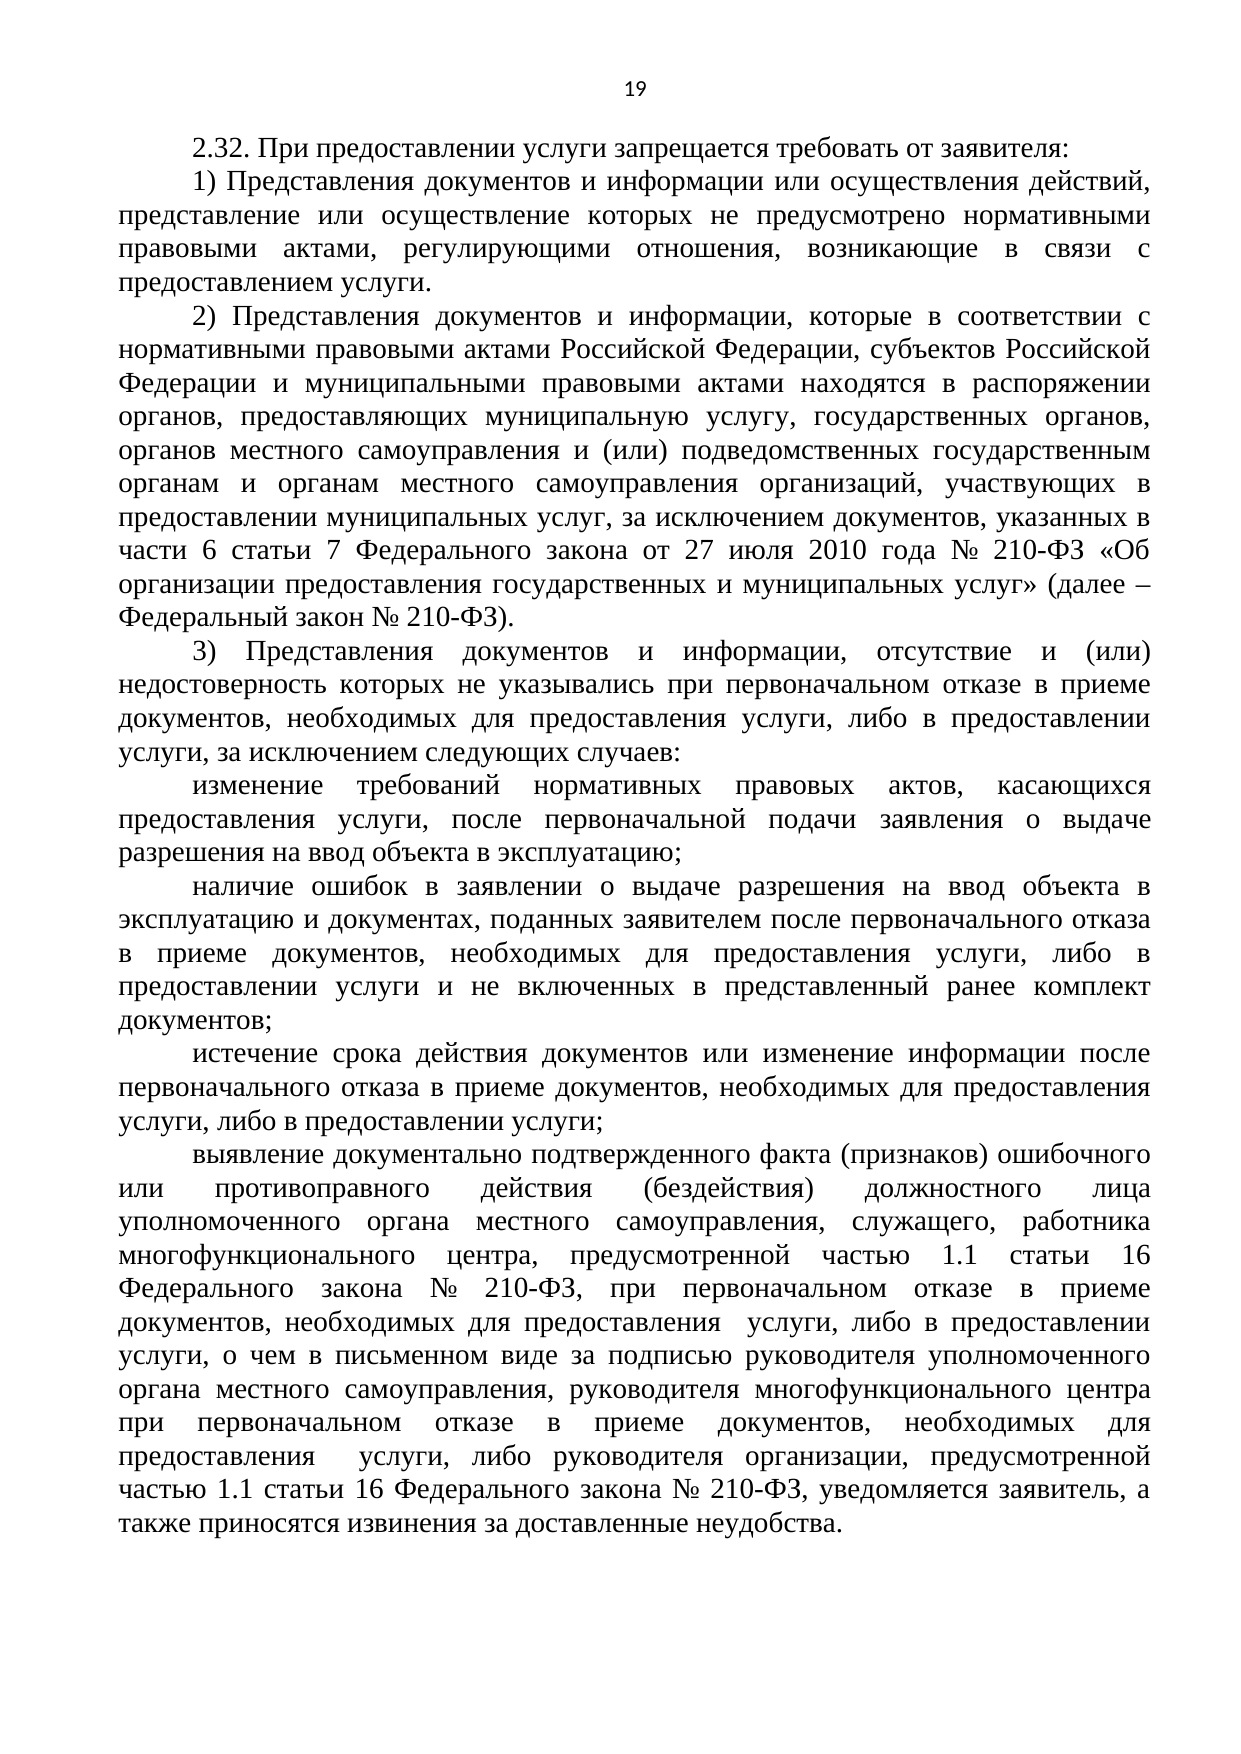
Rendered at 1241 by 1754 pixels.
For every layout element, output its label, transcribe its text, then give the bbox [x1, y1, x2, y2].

text истечение срока действия документов или изменение информации после первоначального отказа в приеме документов, необходимых для предоставления услуги, либо в предоставлении услуги; [118, 1036, 1152, 1136]
text 3) Представления документов и информации, отсутствие и (или) недостоверность которых не указывались при первоначальном отказе в приеме документов, необходимых для предоставления услуги, либо в предоставлении услуги, за исключением следующих случаев: [118, 633, 1152, 767]
text 1) Представления документов и информации или осуществления действий, представление или осуществление которых не предусмотрено нормативными правовыми актами, регулирующими отношения, возникающие в связи с предоставлением услуги. [118, 163, 1152, 298]
text наличие ошибок в заявлении о выдаче разрешения на ввод объекта в эксплуатацию и документах, поданных заявителем после первоначального отказа в приеме документов, необходимых для предоставления услуги, либо в предоставлении услуги и не включенных в представленный ранее комплект документов; [118, 868, 1152, 1036]
text 2.32. При предоставлении услуги запрещается требовать от заявителя: [118, 130, 1152, 163]
text выявление документально подтвержденного факта (признаков) ошибочного или противоправного действия (бездействия) должностного лица уполномоченного органа местного самоуправления, служащего, работника многофункционального центра, предусмотренной частью 1.1 статьи 16 Федерального закона № 210-ФЗ, при первоначальном отказе в приеме документов, необходимых для предоставления услуги, либо в предоставлении услуги, о чем в письменном виде за подписью руководителя уполномоченного органа местного самоуправления, руководителя многофункционального центра при первоначальном отказе в приеме документов, необходимых для предоставления услуги, либо руководителя организации, предусмотренной частью 1.1 статьи 16 Федерального закона № 210-ФЗ, уведомляется заявитель, а также приносятся извинения за доставленные неудобства. [118, 1136, 1152, 1539]
text 2) Представления документов и информации, которые в соответствии с нормативными правовыми актами Российской Федерации, субъектов Российской Федерации и муниципальными правовыми актами находятся в распоряжении органов, предоставляющих муниципальную услугу, государственных органов, органов местного самоуправления и (или) подведомственных государственным органам и органам местного самоуправления организаций, участвующих в предоставлении муниципальных услуг, за исключением документов, указанных в части 6 статьи 7 Федерального закона от 27 июля 2010 года № 210-ФЗ «Об организации предоставления государственных и муниципальных услуг» (далее – Федеральный закон № 210-ФЗ). [118, 298, 1152, 633]
text изменение требований нормативных правовых актов, касающихся предоставления услуги, после первоначальной подачи заявления о выдаче разрешения на ввод объекта в эксплуатацию; [118, 767, 1152, 868]
